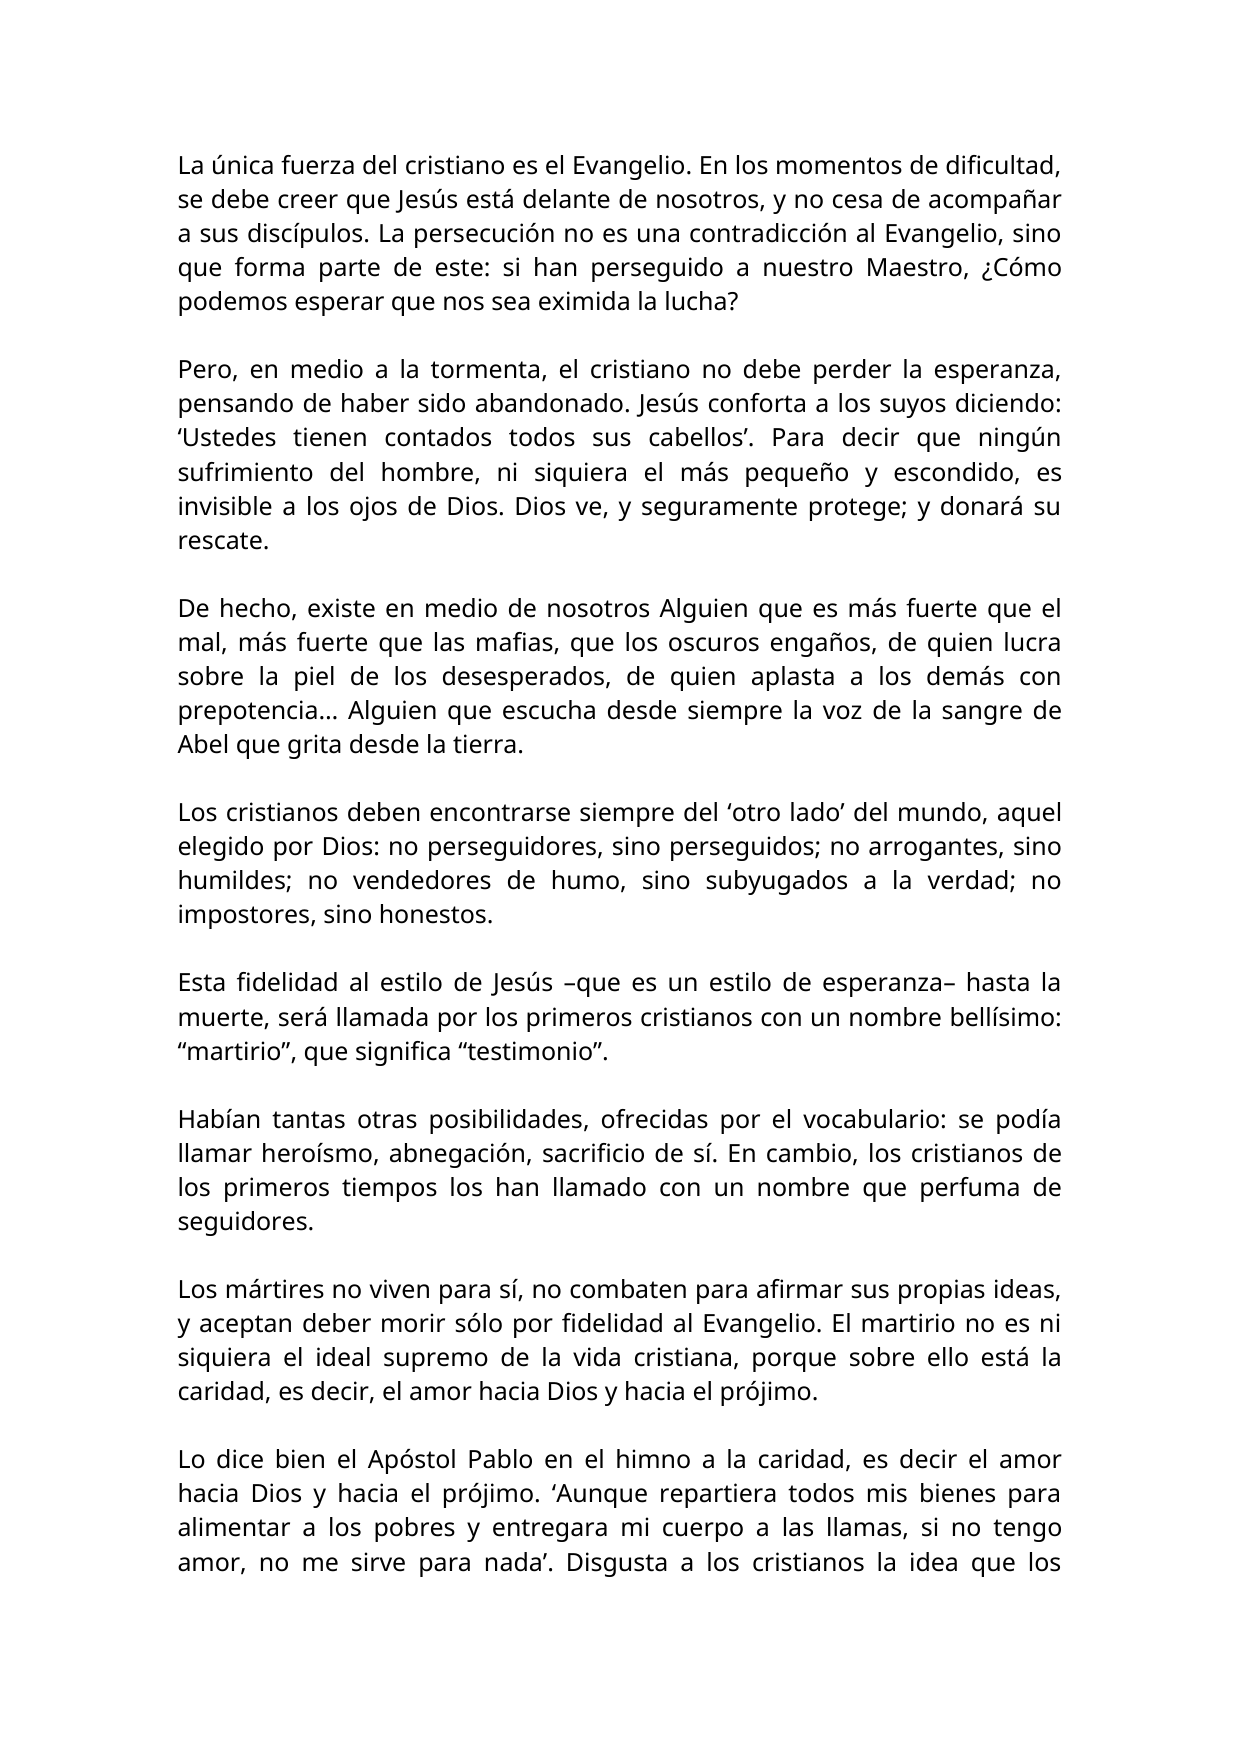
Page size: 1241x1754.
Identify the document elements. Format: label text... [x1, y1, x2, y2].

text La única fuerza del cristiano es el Evangelio. En los momentos de dificultad, se debe creer que Jesús está delante de nosotros, y no cesa de acompañar a sus discípulos. La persecución no es una contradicción al Evangelio, sino que forma parte de este: si han perseguido a nuestro Maestro, ¿Cómo podemos esperar que nos sea eximida la lucha? [177, 148, 1063, 318]
text Los cristianos deben encontrarse siempre del ‘otro lado’ del mundo, aquel elegido por Dios: no perseguidores, sino perseguidos; no arrogantes, sino humildes; no vendedores de humo, sino subyugados a la verdad; no impostores, sino honestos. [177, 795, 1063, 931]
text Habían tantas otras posibilidades, ofrecidas por el vocabulario: se podía llamar heroísmo, abnegación, sacrificio de sí. En cambio, los cristianos de los primeros tiempos los han llamado con un nombre que perfuma de seguidores. [177, 1101, 1063, 1238]
text Los mártires no viven para sí, no combaten para afirmar sus propias ideas, y aceptan deber morir sólo por fidelidad al Evangelio. El martirio no es ni siquiera el ideal supremo de la vida cristiana, porque sobre ello está la caridad, es decir, el amor hacia Dios y hacia el prójimo. [177, 1272, 1063, 1408]
text De hecho, existe en medio de nosotros Alguien que es más fuerte que el mal, más fuerte que las mafias, que los oscuros engaños, de quien lucra sobre la piel de los desesperados, de quien aplasta a los demás con prepotencia… Alguien que escucha desde siempre la voz de la sangre de Abel que grita desde la tierra. [177, 590, 1063, 761]
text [177, 1442, 1063, 1578]
text Esta fidelidad al estilo de Jesús –que es un estilo de esperanza– hasta la muerte, será llamada por los primeros cristianos con un nombre bellísimo: “martirio”, que significa “testimonio”. [177, 965, 1063, 1067]
text Pero, en medio a la tormenta, el cristiano no debe perder la esperanza, pensando de haber sido abandonado. Jesús conforta a los suyos diciendo: ‘Ustedes tienen contados todos sus cabellos’. Para decir que ningún sufrimiento del hombre, ni siquiera el más pequeño y escondido, es invisible a los ojos de Dios. Dios ve, y seguramente protege; y donará su rescate. [177, 352, 1063, 556]
